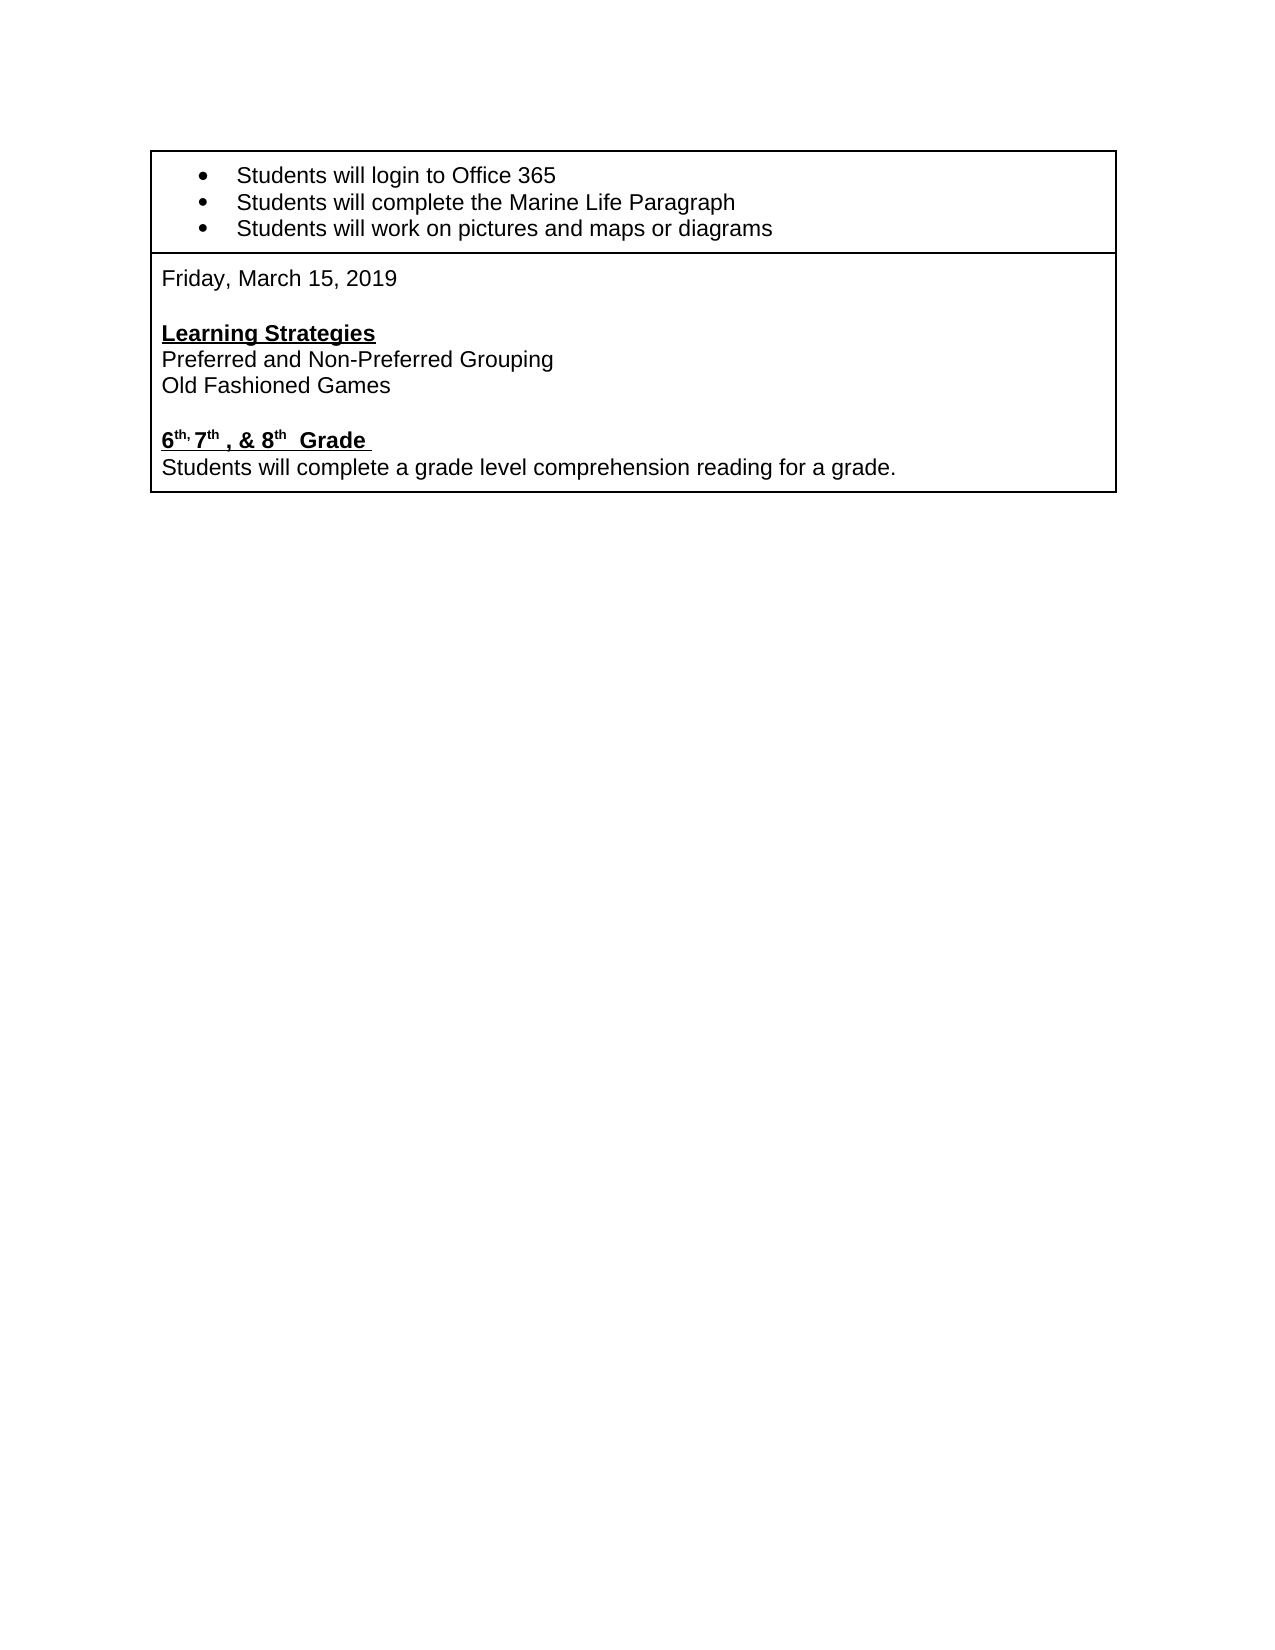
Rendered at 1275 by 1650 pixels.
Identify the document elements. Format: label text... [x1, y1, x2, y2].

table_cell Friday, March 15, 2019 Learning Strategies Preferred and Non-Preferred Grouping Old Fashioned Games 6th, 7th , & 8th Grade Students will complete a grade level comprehension reading for a grade. [152, 254, 1115, 491]
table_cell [152, 152, 1115, 252]
